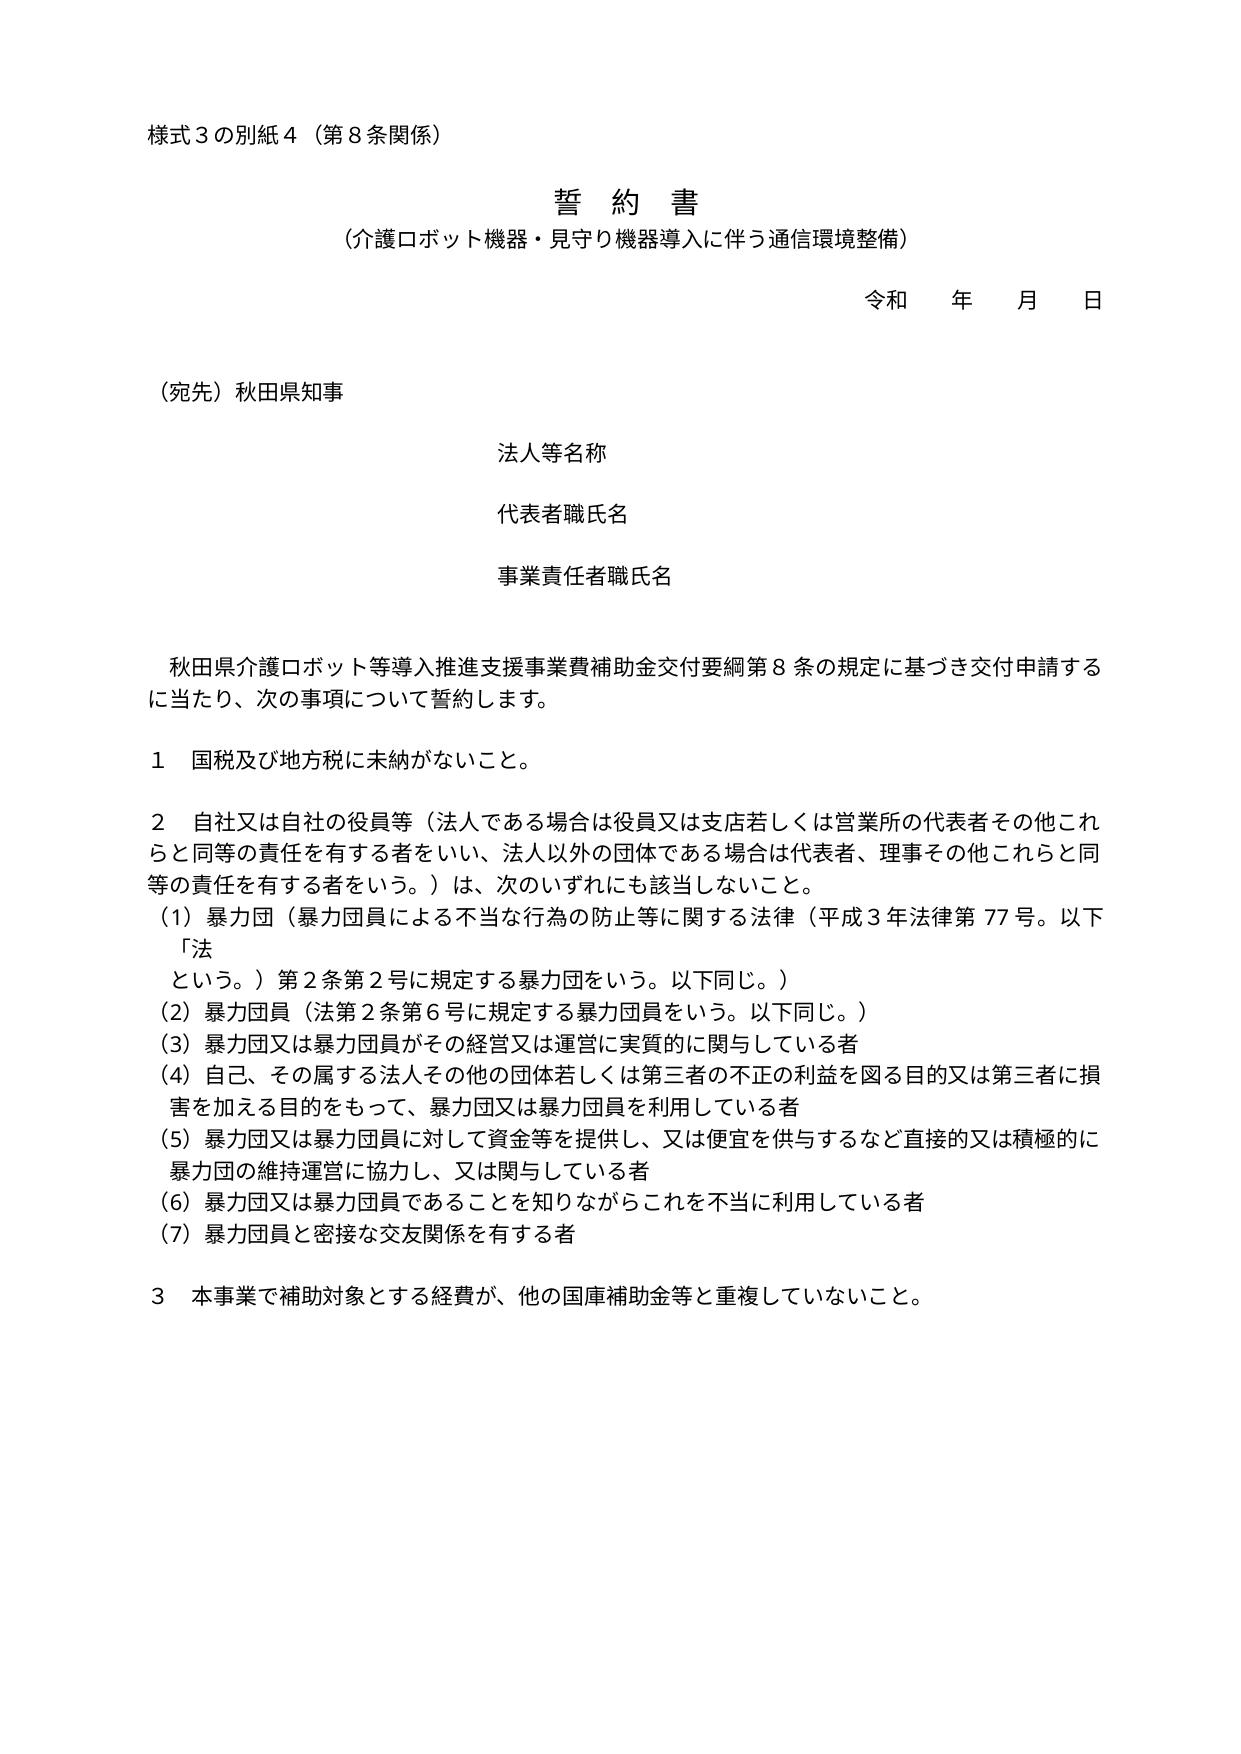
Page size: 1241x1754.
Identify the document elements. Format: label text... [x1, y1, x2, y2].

text 誓 約 書 [148, 179, 1104, 222]
text ３ 本事業で補助対象とする経費が、他の国庫補助金等と重複していないこと。 [148, 1279, 1104, 1310]
text 法人等名称 [148, 436, 1104, 468]
text （3）暴力団又は暴力団員がその経営又は運営に実質的に関与している者 [148, 1027, 1104, 1058]
text （5）暴力団又は暴力団員に対して資金等を提供し、又は便宜を供与するなど直接的又は積極的に暴力団の維持運営に協力し、又は関与している者 [148, 1122, 1104, 1185]
text （宛先）秋田県知事 [148, 374, 1104, 406]
text 秋田県介護ロボット等導入推進支援事業費補助金交付要綱第８条の規定に基づき交付申請するに当たり、次の事項について誓約します。 [148, 650, 1104, 713]
text （2）暴力団員（法第２条第６号に規定する暴力団員をいう。以下同じ。） [148, 995, 1104, 1027]
text という。）第２条第２号に規定する暴力団をいう。以下同じ。） [148, 963, 1104, 995]
text （1）暴力団（暴力団員による不当な行為の防止等に関する法律（平成３年法律第77号。以下「法 [148, 900, 1104, 963]
text （4）自己、その属する法人その他の団体若しくは第三者の不正の利益を図る目的又は第三者に損害を加える目的をもって、暴力団又は暴力団員を利用している者 [148, 1058, 1104, 1122]
text 様式３の別紙４（第８条関係） [148, 118, 1104, 150]
text １ 国税及び地方税に未納がないこと。 [148, 743, 1104, 775]
text （7）暴力団員と密接な交友関係を有する者 [148, 1217, 1104, 1249]
text （6）暴力団又は暴力団員であることを知りながらこれを不当に利用している者 [148, 1185, 1104, 1217]
text 令和 年 月 日 [148, 283, 1104, 315]
text ２ 自社又は自社の役員等（法人である場合は役員又は支店若しくは営業所の代表者その他これらと同等の責任を有する者をいい、法人以外の団体である場合は代表者、理事その他これらと同等の責任を有する者をいう。）は、次のいずれにも該当しないこと。 [148, 805, 1104, 900]
text 事業責任者職氏名 [148, 559, 1104, 591]
text 代表者職氏名 [148, 497, 1104, 529]
text （介護ロボット機器・見守り機器導入に伴う通信環境整備） [148, 222, 1104, 253]
